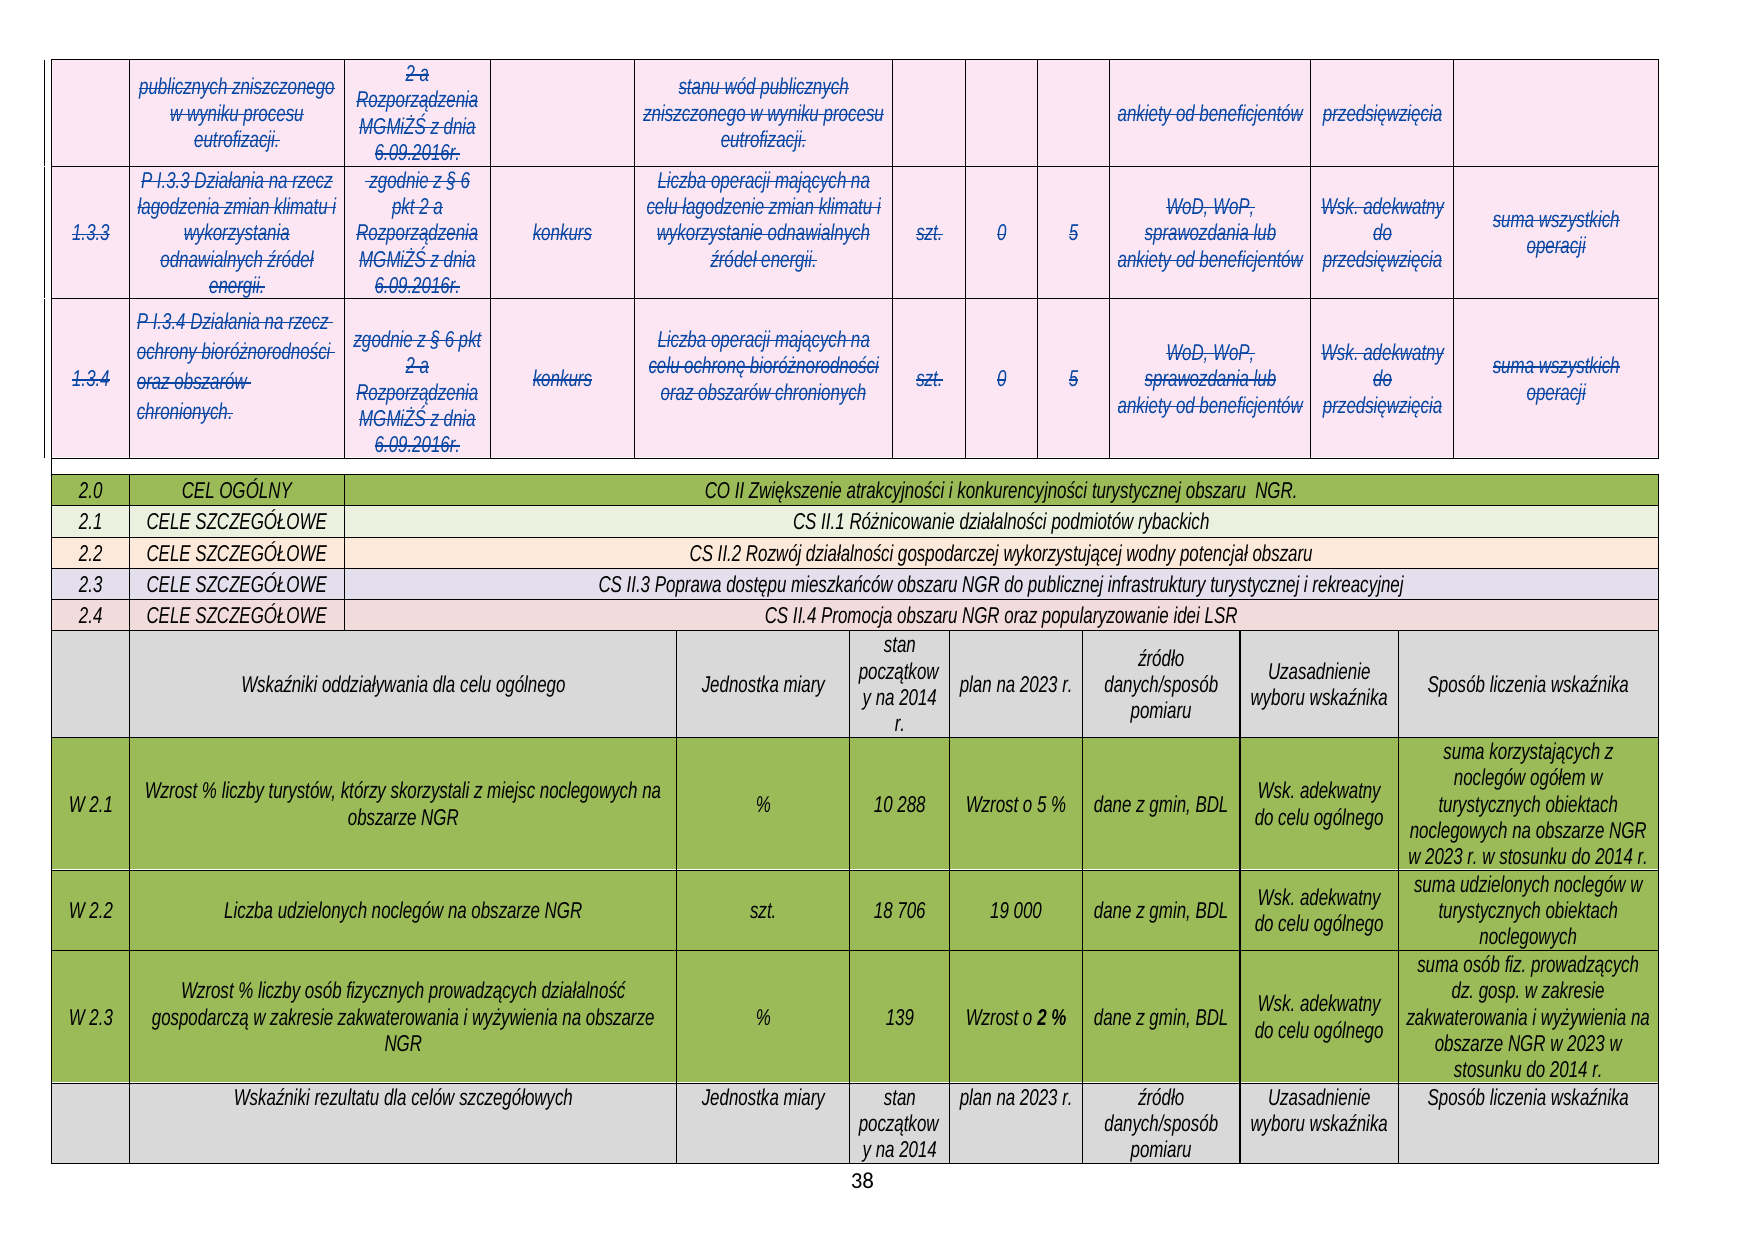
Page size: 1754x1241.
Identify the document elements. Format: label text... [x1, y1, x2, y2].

table_cell Sposób liczenia wskaźnika [1399, 1084, 1658, 1163]
table_cell suma osób fiz. prowadzących dz. gosp. w zakresie zakwaterowania i wyżywienia na obszarze NGR w 2023 w stosunku do 2014 r. [1399, 951, 1658, 1082]
table_cell Sposób liczenia wskaźnika [1399, 631, 1658, 737]
table_cell Wzrost o 2 % [950, 951, 1082, 1082]
table_cell Wsk. adekwatny do celu ogólnego [1241, 951, 1398, 1082]
table_cell CO II Zwiększenie atrakcyjności i konkurencyjności turystycznej obszaru NGR. [345, 475, 1658, 505]
table_cell CELE SZCZEGÓŁOWE [130, 600, 344, 630]
table_cell Wsk. adekwatny do celu ogólnego [1241, 738, 1398, 869]
table_cell CELE SZCZEGÓŁOWE [130, 506, 344, 537]
table_cell Wskaźniki rezultatu dla celów szczegółowych [130, 1084, 676, 1163]
table_cell suma korzystających z noclegów ogółem w turystycznych obiektach noclegowych na obszarze NGR w 2023 r. w stosunku do 2014 r. [1399, 738, 1658, 869]
table_cell Wzrost % liczby turystów, którzy skorzystali z miejsc noclegowych na obszarze NGR [130, 738, 676, 869]
table_cell CS II.3 Poprawa dostępu mieszkańców obszaru NGR do publicznej infrastruktury turystycznej i rekreacyjnej [345, 569, 1658, 599]
table_cell CEL OGÓLNY [130, 475, 344, 505]
table_cell dane z gmin, BDL [1083, 871, 1239, 950]
table_cell CS II.4 Promocja obszaru NGR oraz popularyzowanie idei LSR [345, 600, 1658, 630]
table_cell % [677, 738, 849, 869]
table_cell 2.1 [52, 506, 129, 537]
table_cell Wzrost % liczby osób fizycznych prowadzących działalność gospodarczą w zakresie zakwaterowania i wyżywienia na obszarze NGR [130, 951, 676, 1082]
table_cell Jednostka miary [677, 631, 849, 737]
table_cell Liczba udzielonych noclegów na obszarze NGR [130, 871, 676, 950]
table_cell W 2.1 [52, 738, 129, 869]
table_cell [52, 1084, 129, 1163]
table_cell CELE SZCZEGÓŁOWE [130, 569, 344, 599]
table_cell dane z gmin, BDL [1083, 738, 1239, 869]
table_cell 2.3 [52, 569, 129, 599]
table_cell 2.0 [52, 475, 129, 505]
table_cell 139 [850, 951, 949, 1082]
table_cell [52, 459, 1658, 474]
table_cell CS II.1 Różnicowanie działalności podmiotów rybackich [345, 506, 1658, 537]
table_cell źródło danych/sposób pomiaru [1083, 1084, 1239, 1163]
table_cell szt. [677, 871, 849, 950]
table_cell suma udzielonych noclegów w turystycznych obiektach noclegowych [1399, 871, 1658, 950]
table_cell W 2.2 [52, 871, 129, 950]
table_cell Uzasadnienie wyboru wskaźnika [1241, 631, 1398, 737]
table_cell plan na 2023 r. [950, 631, 1082, 737]
table_cell dane z gmin, BDL [1083, 951, 1239, 1082]
table_cell CELE SZCZEGÓŁOWE [130, 538, 344, 568]
table_cell źródło danych/sposób pomiaru [1083, 631, 1239, 737]
table_cell CS II.2 Rozwój działalności gospodarczej wykorzystującej wodny potencjał obszaru [345, 538, 1658, 568]
table_cell plan na 2023 r. [950, 1084, 1082, 1163]
table_cell % [677, 951, 849, 1082]
table_cell 2.4 [52, 600, 129, 630]
table_cell Wskaźniki oddziaływania dla celu ogólnego [130, 631, 676, 737]
table_cell 10 288 [850, 738, 949, 869]
table_cell Wsk. adekwatny do celu ogólnego [1241, 871, 1398, 950]
table_cell stan początkowy na 2014 r. [850, 1084, 949, 1163]
table_cell Uzasadnienie wyboru wskaźnika [1241, 1084, 1398, 1163]
table_cell 19 000 [950, 871, 1082, 950]
table_cell Jednostka miary [677, 1084, 849, 1163]
table_cell 18 706 [850, 871, 949, 950]
table_cell 2.2 [52, 538, 129, 568]
table_cell [52, 631, 129, 737]
table_cell W 2.3 [52, 951, 129, 1082]
table_cell stan początkowy na 2014 r. [850, 631, 949, 737]
table_cell Wzrost o 5 % [950, 738, 1082, 869]
